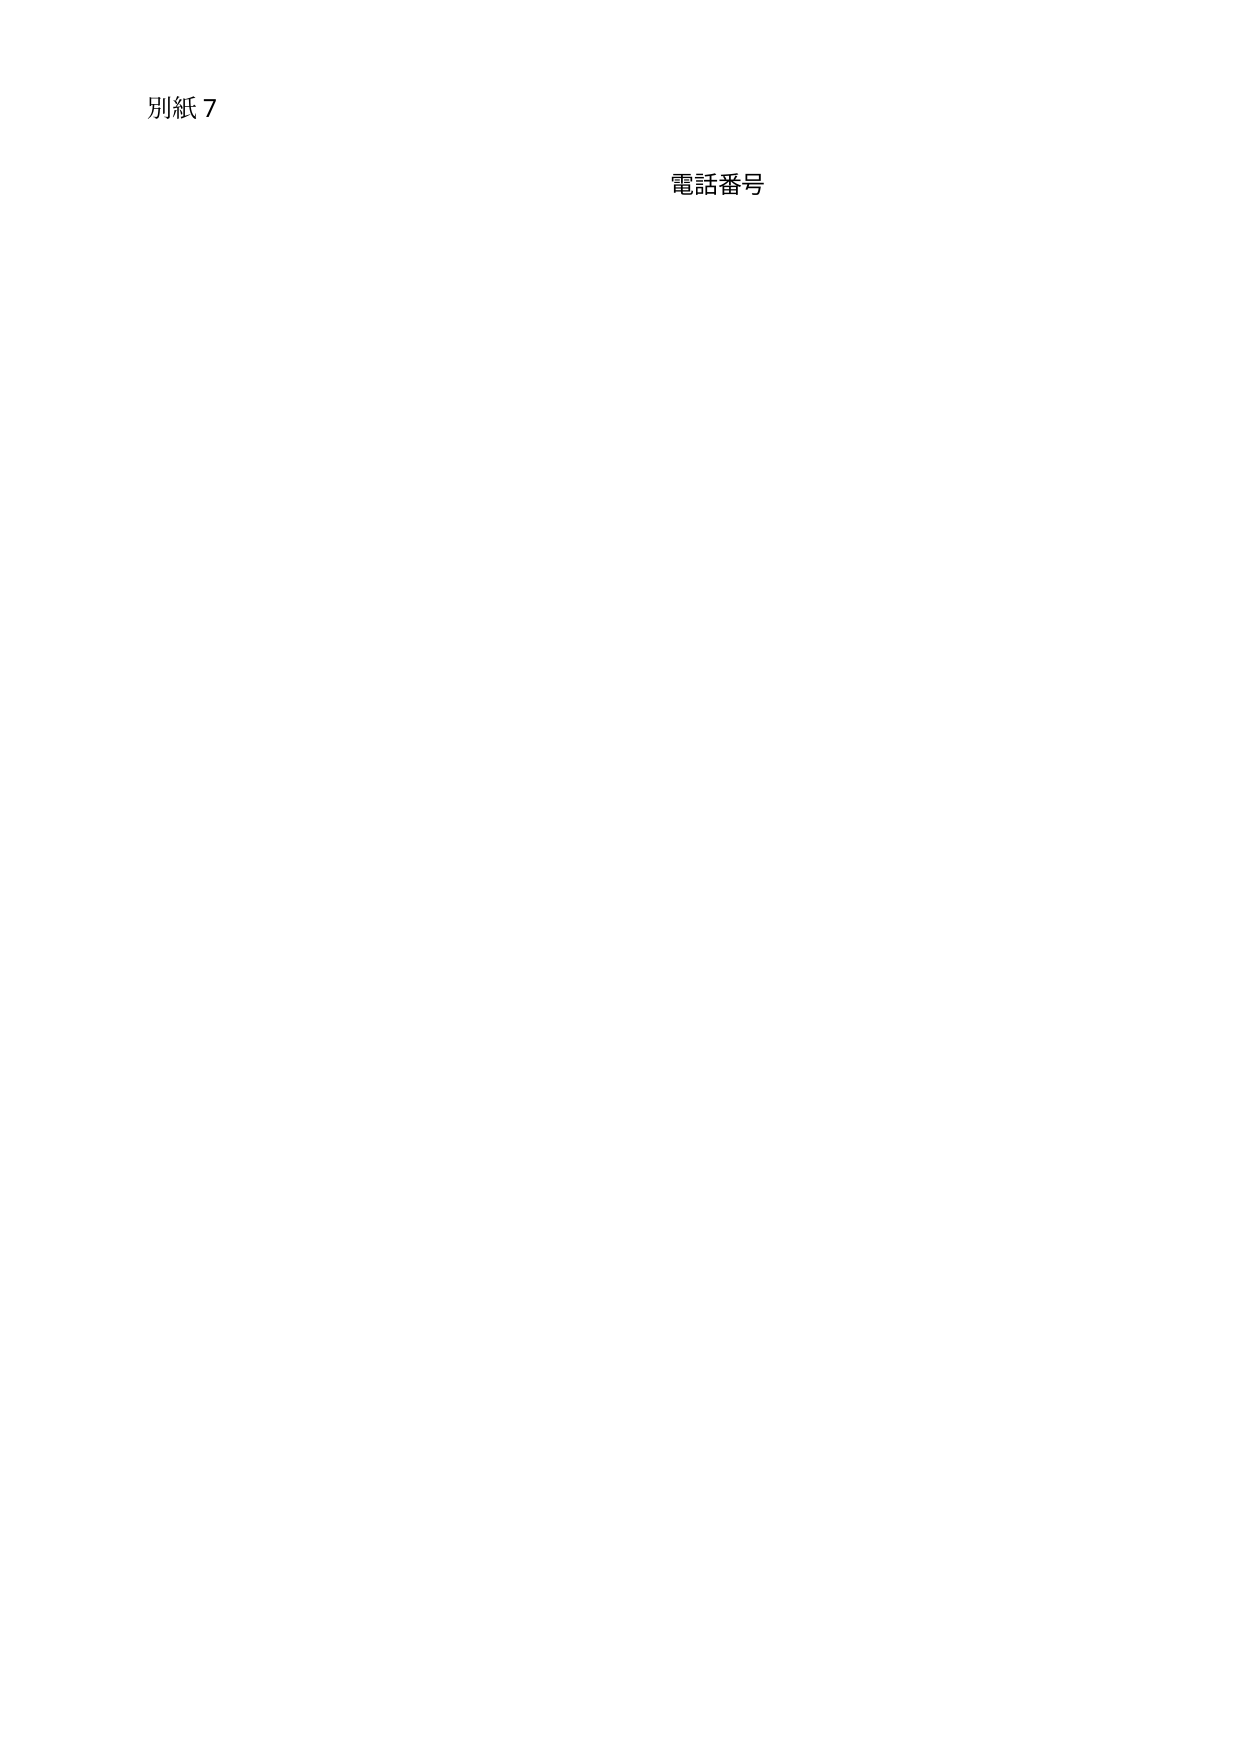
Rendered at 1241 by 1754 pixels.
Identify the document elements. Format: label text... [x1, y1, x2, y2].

text 電話番号 [148, 164, 1093, 201]
